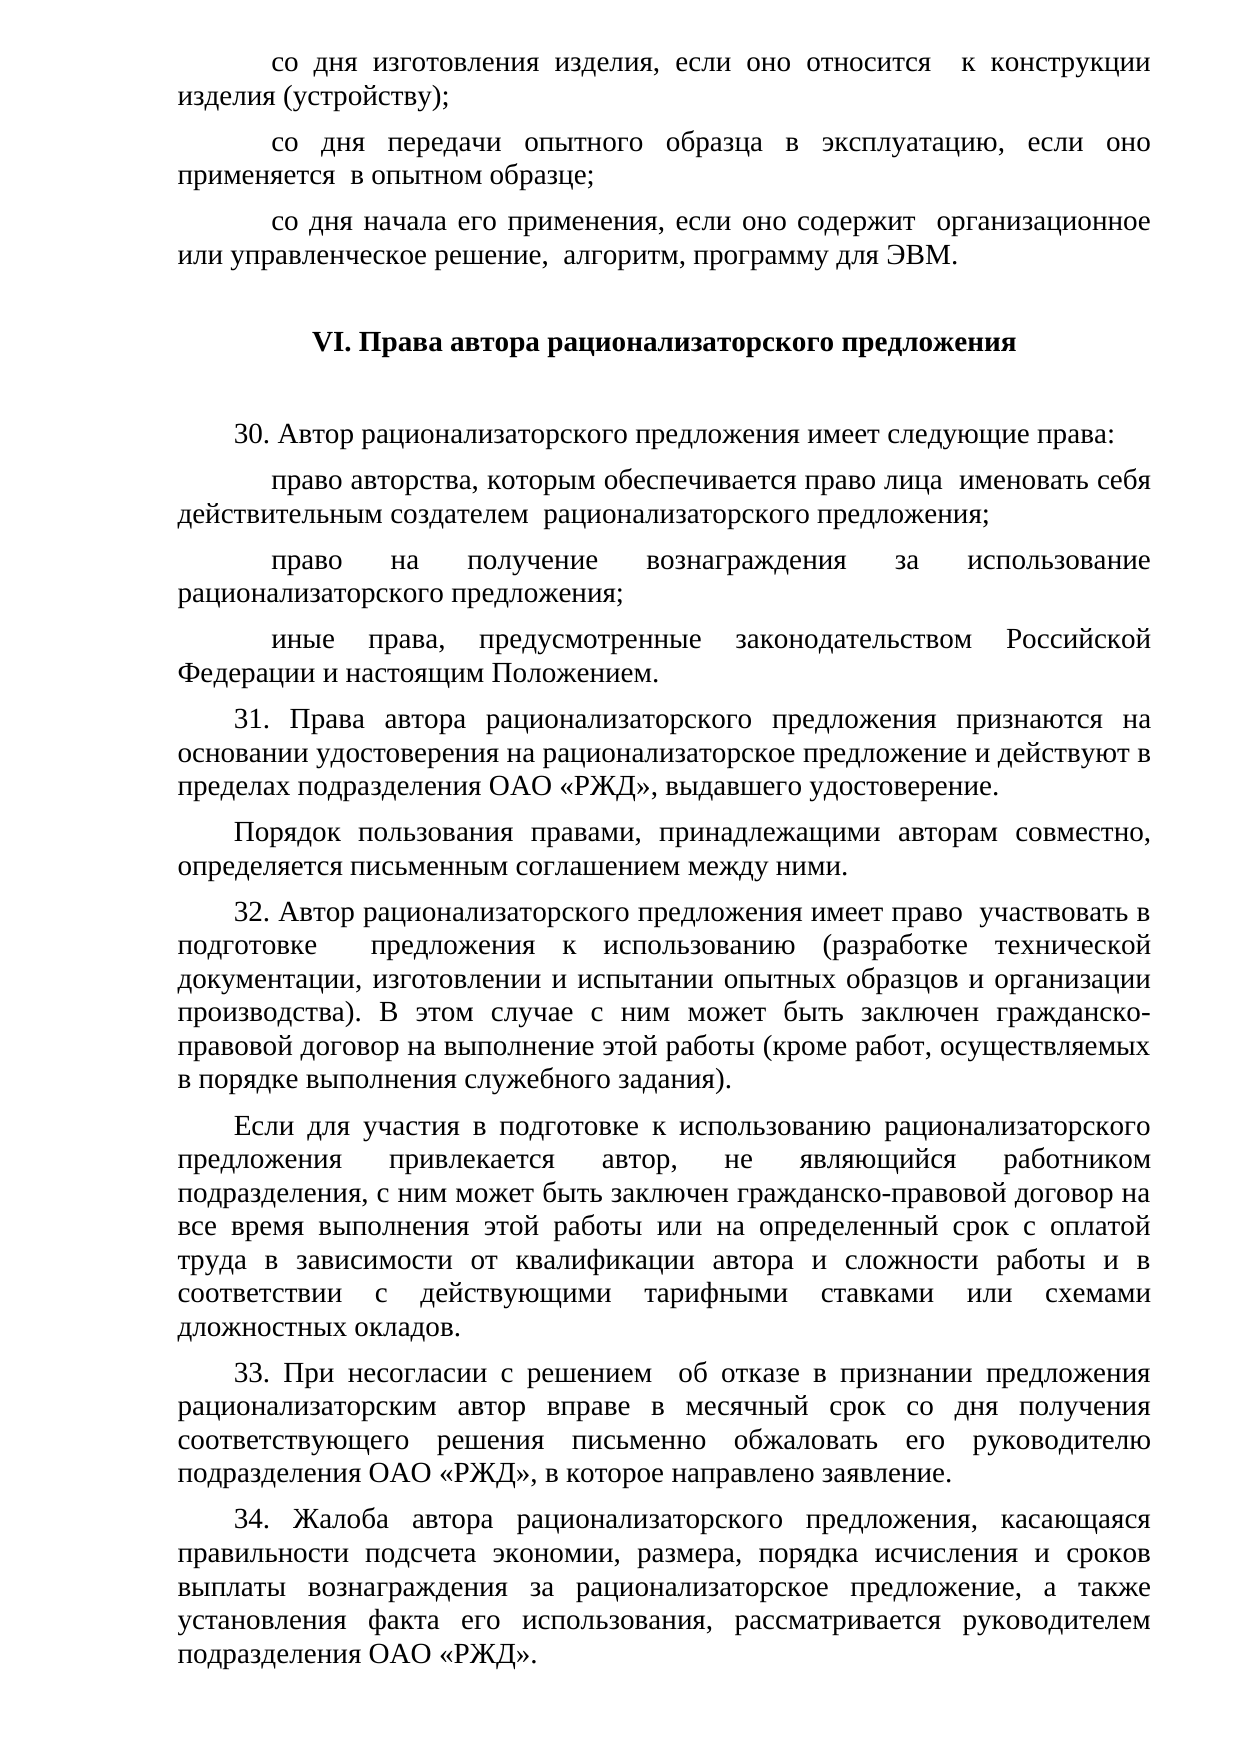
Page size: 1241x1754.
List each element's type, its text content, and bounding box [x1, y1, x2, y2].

text со дня начала его применения, если оно содержит организационное или управленческое решение, алгоритм, программу для ЭВМ. [177, 203, 1152, 271]
text 34. Жалоба автора рационализаторского предложения, касающаяся правильности подсчета экономии, размера, порядка исчисления и сроков выплаты вознаграждения за рационализаторское предложение, а также установления факта его использования, рассматривается руководителем подразделения ОАО «РЖД». [177, 1502, 1152, 1669]
text право на получение вознаграждения за использование рационализаторского предложения; [177, 542, 1152, 609]
text 31. Права автора рационализаторского предложения признаются на основании удостоверения на рационализаторское предложение и действуют в пределах подразделения ОАО «РЖД», выдавшего удостоверение. [177, 701, 1152, 802]
text Порядок пользования правами, принадлежащими авторам совместно, определяется письменным соглашением между ними. [177, 814, 1152, 881]
text иные права, предусмотренные законодательством Российской Федерации и настоящим Положением. [177, 622, 1152, 689]
text 33. При несогласии с решением об отказе в признании предложения рационализаторским автор вправе в месячный срок со дня получения соответствующего решения письменно обжаловать его руководителю подразделения ОАО «РЖД», в которое направлено заявление. [177, 1355, 1152, 1489]
text VI. Права автора рационализаторского предложения [177, 324, 1152, 358]
text 30. Автор рационализаторского предложения имеет следующие права: [177, 416, 1152, 450]
text со дня передачи опытного образца в эксплуатацию, если оно применяется в опытном образце; [177, 124, 1152, 191]
text право авторства, которым обеспечивается право лица именовать себя действительным создателем рационализаторского предложения; [177, 462, 1152, 529]
text Если для участия в подготовке к использованию рационализаторского предложения привлекается автор, не являющийся работником подразделения, с ним может быть заключен гражданско-правовой договор на все время выполнения этой работы или на определенный срок с оплатой труда в зависимости от квалификации автора и сложности работы и в соответствии с действующими тарифными ставками или схемами дложностных окладов. [177, 1108, 1152, 1342]
text 32. Автор рационализаторского предложения имеет право участвовать в подготовке предложения к использованию (разработке технической документации, изготовлении и испытании опытных образцов и организации производства). В этом случае с ним может быть заключен гражданско-правовой договор на выполнение этой работы (кроме работ, осуществляемых в порядке выполнения служебного задания). [177, 894, 1152, 1095]
text со дня изготовления изделия, если оно относится к конструкции изделия (устройству); [177, 44, 1152, 111]
